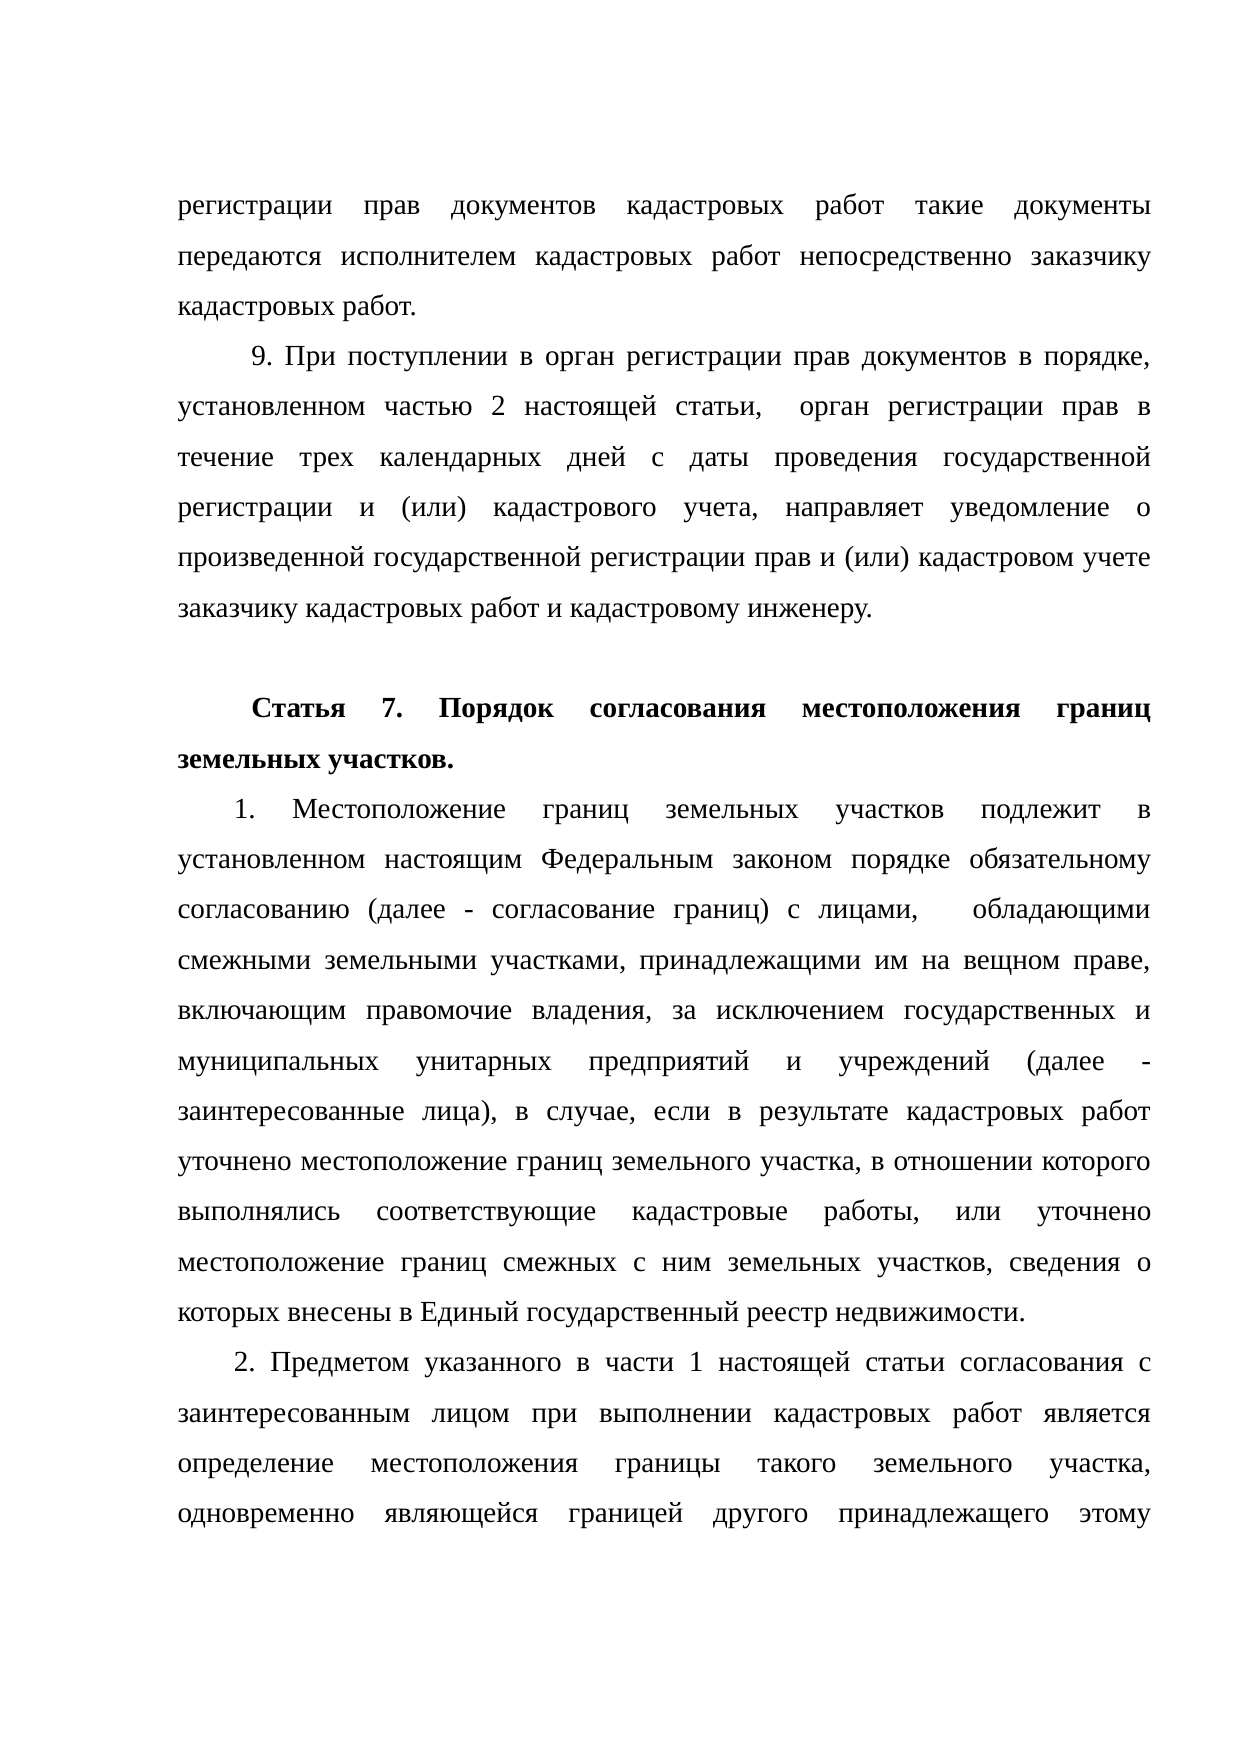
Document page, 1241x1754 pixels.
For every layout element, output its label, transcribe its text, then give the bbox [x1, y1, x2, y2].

text Статья 7. Порядок согласования местоположения границ земельных участков. [177, 690, 1152, 774]
text 1. Местоположение границ земельных участков подлежит в установленном настоящим Федеральным законом порядке обязательному согласованию (далее - согласование границ) с лицами, обладающими смежными земельными участками, принадлежащими им на вещном праве, включающим правомочие владения, за исключением государственных и муниципальных унитарных предприятий и учреждений (далее - заинтересованные лица), в случае, если в результате кадастровых работ уточнено местоположение границ земельного участка, в отношении которого выполнялись соответствующие кадастровые работы, или уточнено местоположение границ смежных с ним земельных участков, сведения о которых внесены в Единый государственный реестр недвижимости. [177, 791, 1152, 1328]
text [177, 187, 1152, 321]
text 9. При поступлении в орган регистрации прав документов в порядке, установленном частью 2 настоящей статьи, орган регистрации прав в течение трех календарных дней с даты проведения государственной регистрации и (или) кадастрового учета, направляет уведомление о произведенной государственной регистрации прав и (или) кадастровом учете заказчику кадастровых работ и кадастровому инженеру. [177, 338, 1152, 623]
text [177, 1344, 1152, 1529]
